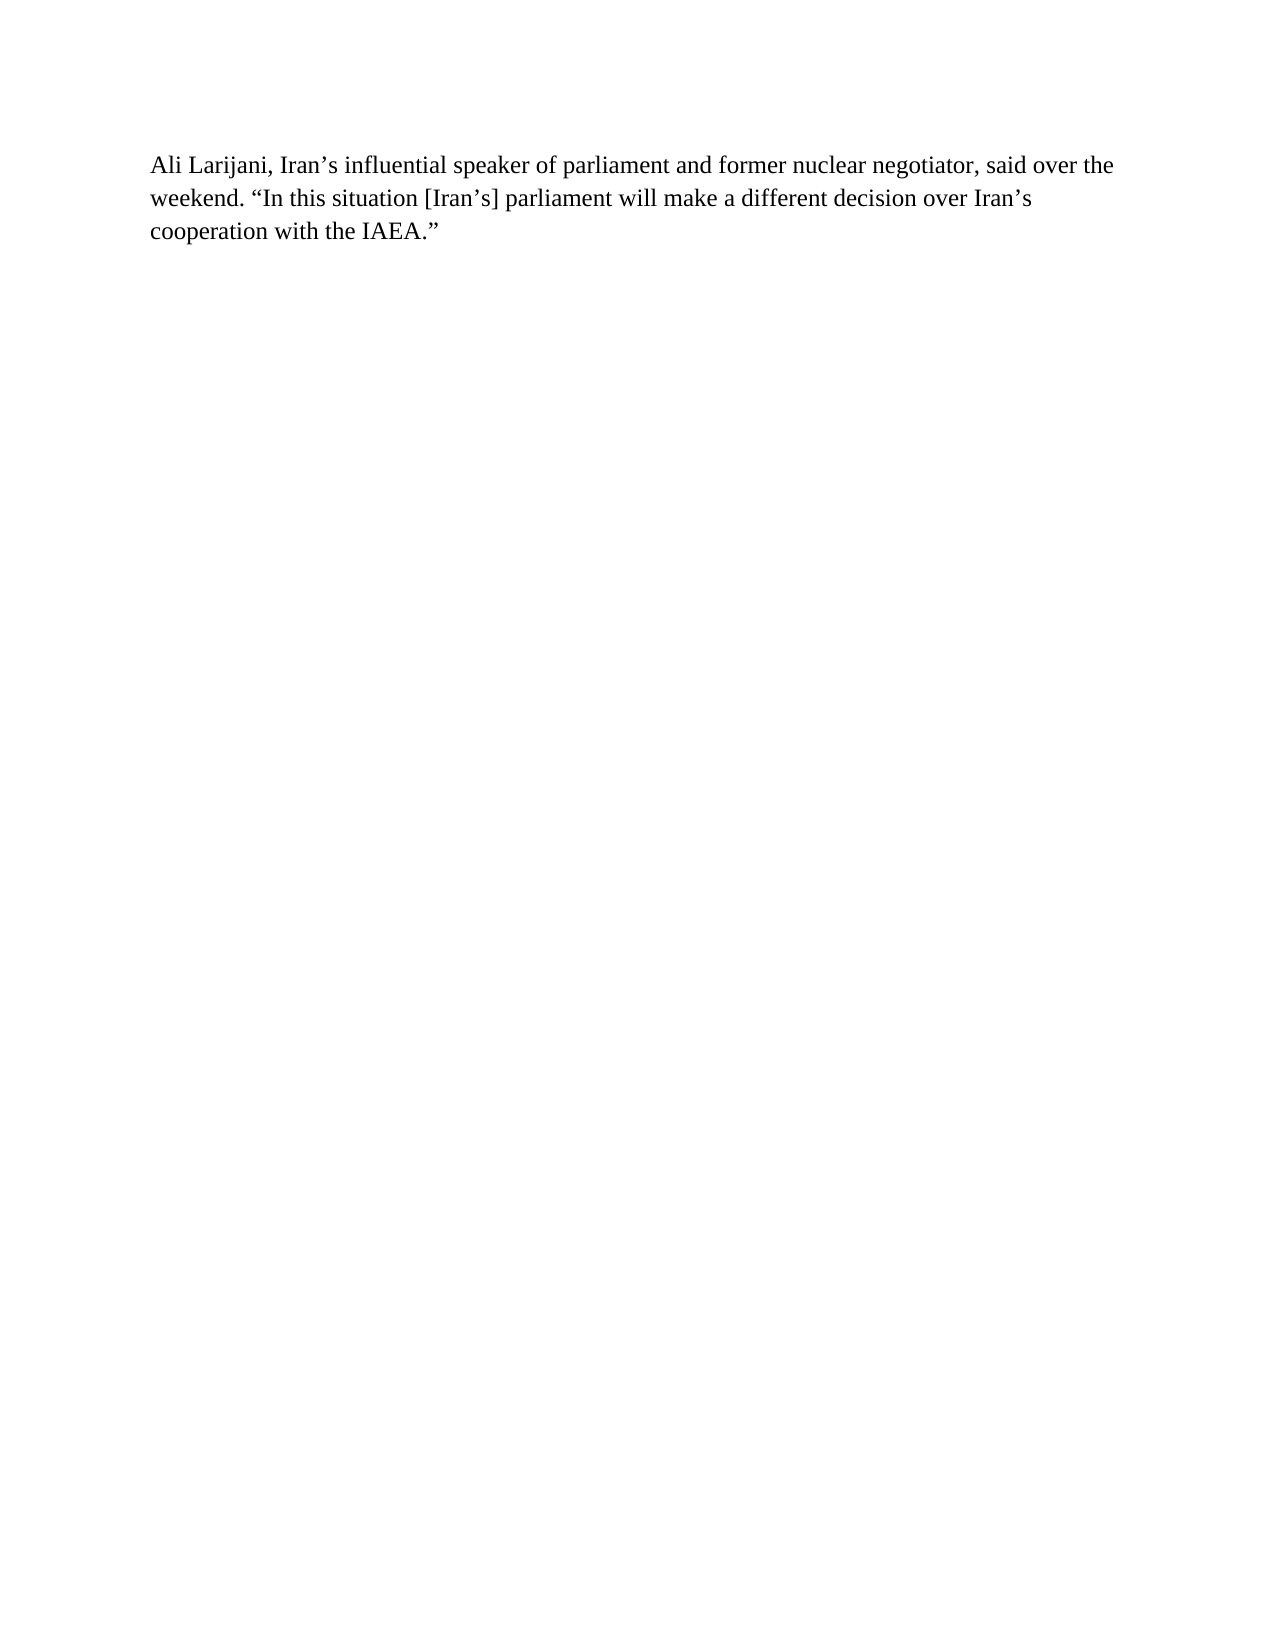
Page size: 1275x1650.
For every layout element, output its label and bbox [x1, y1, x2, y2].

text [150, 150, 1125, 245]
